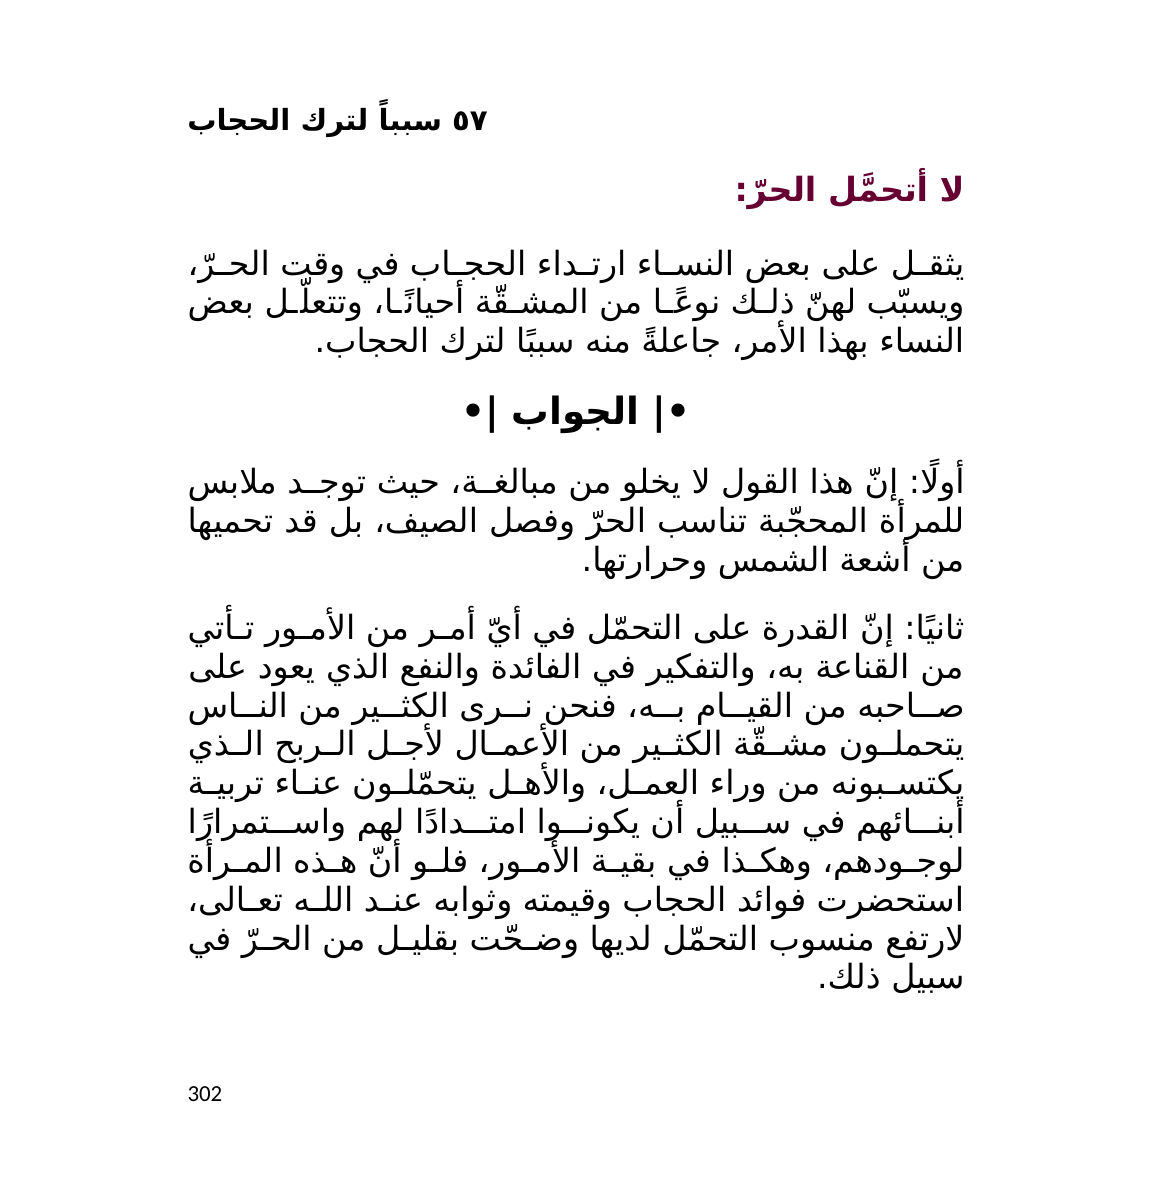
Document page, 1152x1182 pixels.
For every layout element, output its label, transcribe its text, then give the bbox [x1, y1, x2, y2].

text ثانيًا: إنّ القدرة على التحمّل في أيّ أمر من الأمور تأتي من القناعة به، والتفكير في الفائدة والنفع الذي يعود على صاحبه من القيام به، فنحن نرى الكثير من الناس يتحملون مشقّة الكثير من الأعمال لأجل الربح الذي يكتسبونه من وراء العمل، والأهل يتحمّلون عناء تربية أبنائهم في سبيل أن يكونوا امتدادًا لهم واستمرارًا لوجودهم، وهكذا في بقية الأمور، فلو أنّ هذه المرأة استحضرت فوائد الحجاب وقيمته وثوابه عند الله تعالى، لارتفع منسوب التحمّل لديها وضحّت بقليل من الحرّ في سبيل ذلك. [187, 608, 964, 997]
subtitle لا أتحمَّل الحرّ: [187, 170, 964, 209]
text يثقل على بعض النساء ارتداء الحجاب في وقت الحرّ، ويسبّب لهنّ ذلك نوعًا من المشقّة أحيانًا، وتتعلّل بعض النساء بهذا الأمر، جاعلةً منه سببًا لترك الحجاب. [187, 244, 964, 361]
text أولًا: إنّ هذا القول لا يخلو من مبالغة، حيث توجد ملابس للمرأة المحجّبة تناسب الحرّ وفصل الصيف، بل قد تحميها من أشعة الشمس وحرارتها. [187, 463, 964, 579]
text •| الجواب |• [187, 390, 964, 433]
